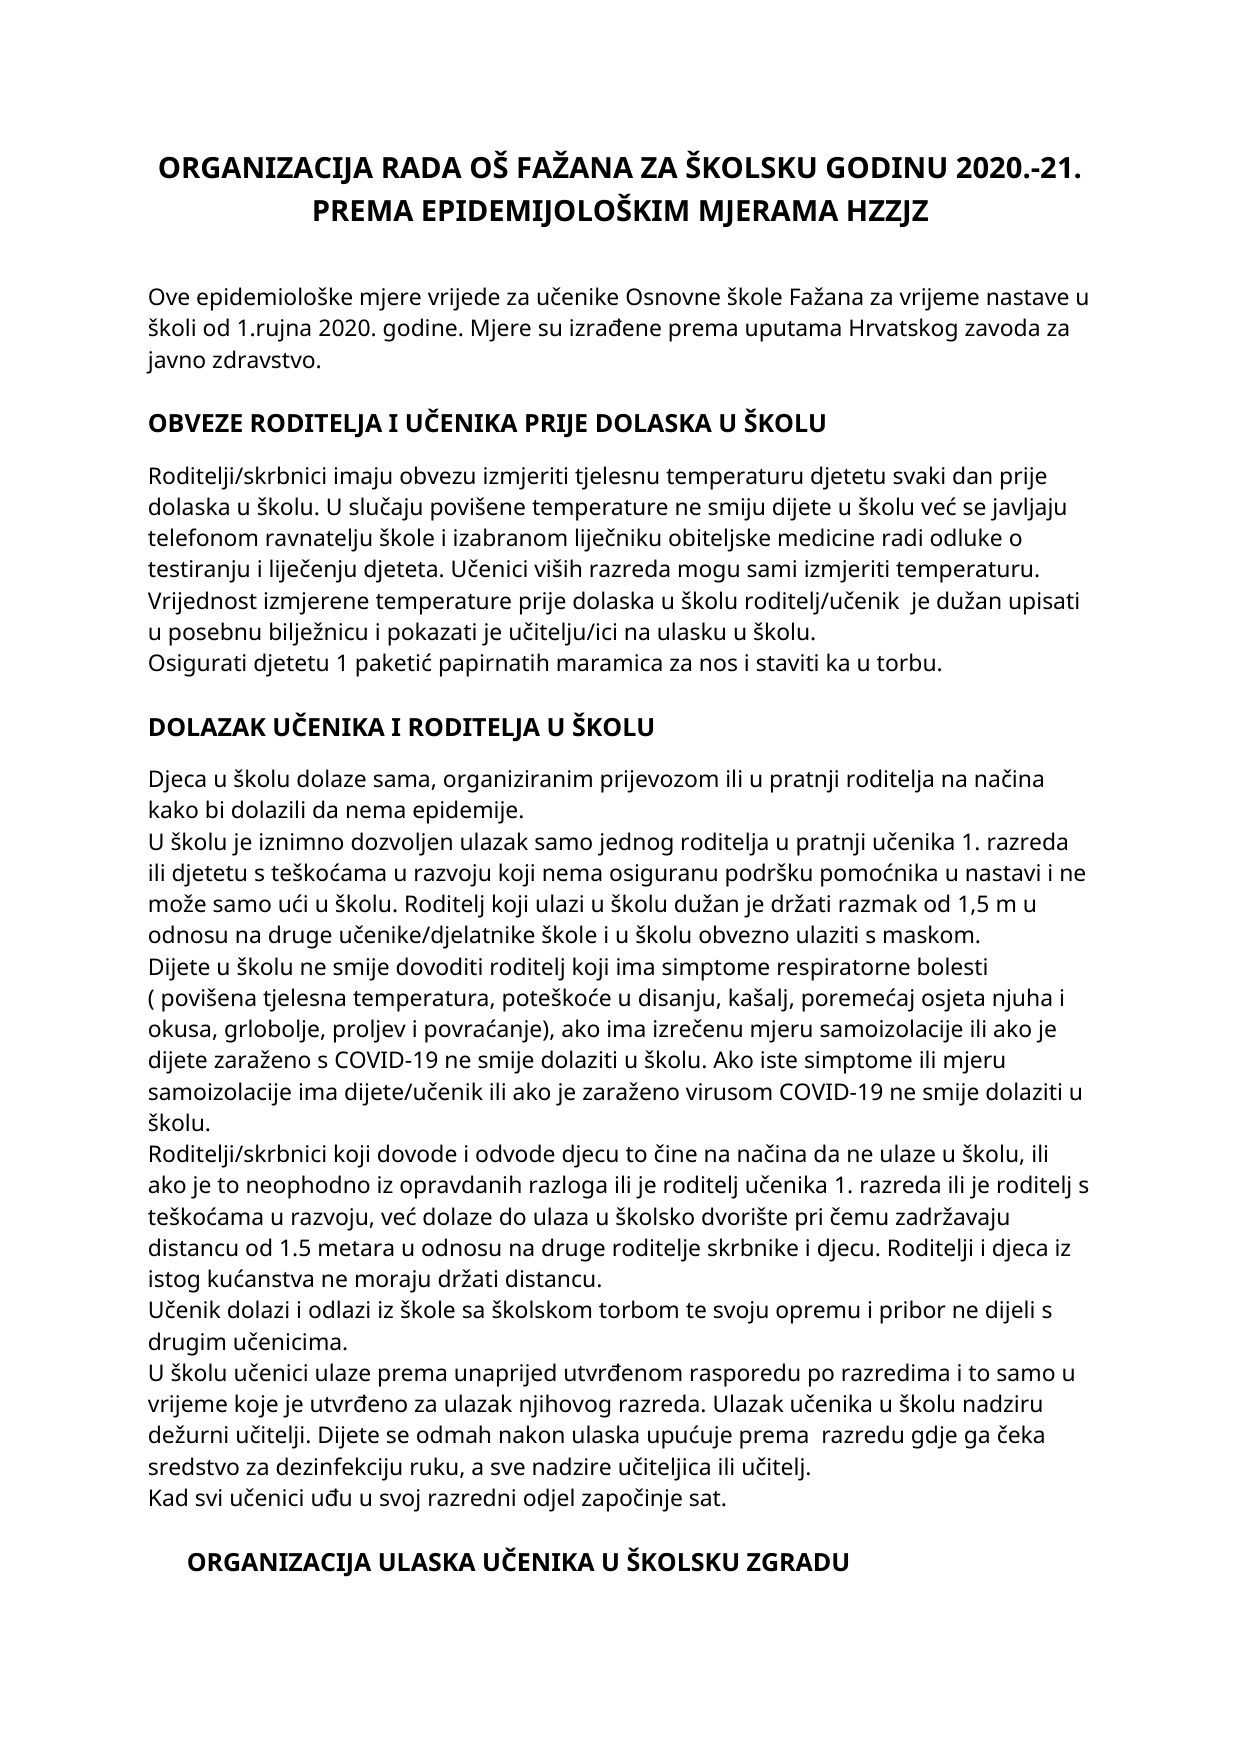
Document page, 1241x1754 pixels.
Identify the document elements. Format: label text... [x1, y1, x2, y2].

text Osigurati djetetu 1 paketić papirnatih maramica za nos i staviti ka u torbu. [148, 647, 1093, 678]
text ORGANIZACIJA RADA OŠ FAŽANA ZA ŠKOLSKU GODINU 2020.-21. PREMA EPIDEMIJOLOŠKIM MJERAMA HZZJZ [148, 148, 1093, 230]
text U školu učenici ulaze prema unaprijed utvrđenom rasporedu po razredima i to samo u vrijeme koje je utvrđeno za ulazak njihovog razreda. Ulazak učenika u školu nadziru dežurni učitelji. Dijete se odmah nakon ulaska upućuje prema razredu gdje ga čeka sredstvo za dezinfekciju ruku, a sve nadzire učiteljica ili učitelj. [148, 1357, 1093, 1482]
text Učenik dolazi i odlazi iz škole sa školskom torbom te svoju opremu i pribor ne dijeli s drugim učenicima. [148, 1294, 1093, 1357]
text Vrijednost izmjerene temperature prije dolaska u školu roditelj/učenik je dužan upisati u posebnu bilježnicu i pokazati je učitelju/ici na ulasku u školu. [148, 584, 1093, 647]
text Ove epidemiološke mjere vrijede za učenike Osnovne škole Fažana za vrijeme nastave u školi od 1.rujna 2020. godine. Mjere su izrađene prema uputama Hrvatskog zavoda za javno zdravstvo. [148, 281, 1093, 375]
text Dijete u školu ne smije dovoditi roditelj koji ima simptome respiratorne bolesti ( povišena tjelesna temperatura, poteškoće u disanju, kašalj, poremećaj osjeta njuha i okusa, grlobolje, proljev i povraćanje), ako ima izrečenu mjeru samoizolacije ili ako je dijete zaraženo s COVID-19 ne smije dolaziti u školu. Ako iste simptome ili mjeru samoizolacije ima dijete/učenik ili ako je zaraženo virusom COVID-19 ne smije dolaziti u školu. [148, 951, 1093, 1138]
text Djeca u školu dolaze sama, organiziranim prijevozom ili u pratnji roditelja na načina kako bi dolazili da nema epidemije. [148, 763, 1093, 826]
text Kad svi učenici uđu u svoj razredni odjel započinje sat. [148, 1482, 1093, 1513]
text Roditelji/skrbnici imaju obvezu izmjeriti tjelesnu temperaturu djetetu svaki dan prije dolaska u školu. U slučaju povišene temperature ne smiju dijete u školu već se javljaju telefonom ravnatelju škole i izabranom liječniku obiteljske medicine radi odluke o testiranju i liječenju djeteta. Učenici viših razreda mogu sami izmjeriti temperaturu. [148, 459, 1093, 584]
text DOLAZAK UČENIKA I RODITELJA U ŠKOLU [148, 709, 1093, 744]
text OBVEZE RODITELJA I UČENIKA PRIJE DOLASKA U ŠKOLU [148, 406, 1093, 440]
text ORGANIZACIJA ULASKA UČENIKA U ŠKOLSKU ZGRADU [148, 1544, 1093, 1578]
text Roditelji/skrbnici koji dovode i odvode djecu to čine na načina da ne ulaze u školu, ili ako je to neophodno iz opravdanih razloga ili je roditelj učenika 1. razreda ili je roditelj s teškoćama u razvoju, već dolaze do ulaza u školsko dvorište pri čemu zadržavaju distancu od 1.5 metara u odnosu na druge roditelje skrbnike i djecu. Roditelji i djeca iz istog kućanstva ne moraju držati distancu. [148, 1138, 1093, 1294]
text U školu je iznimno dozvoljen ulazak samo jednog roditelja u pratnji učenika 1. razreda ili djetetu s teškoćama u razvoju koji nema osiguranu podršku pomoćnika u nastavi i ne može samo ući u školu. Roditelj koji ulazi u školu dužan je držati razmak od 1,5 m u odnosu na druge učenike/djelatnike škole i u školu obvezno ulaziti s maskom. [148, 826, 1093, 951]
